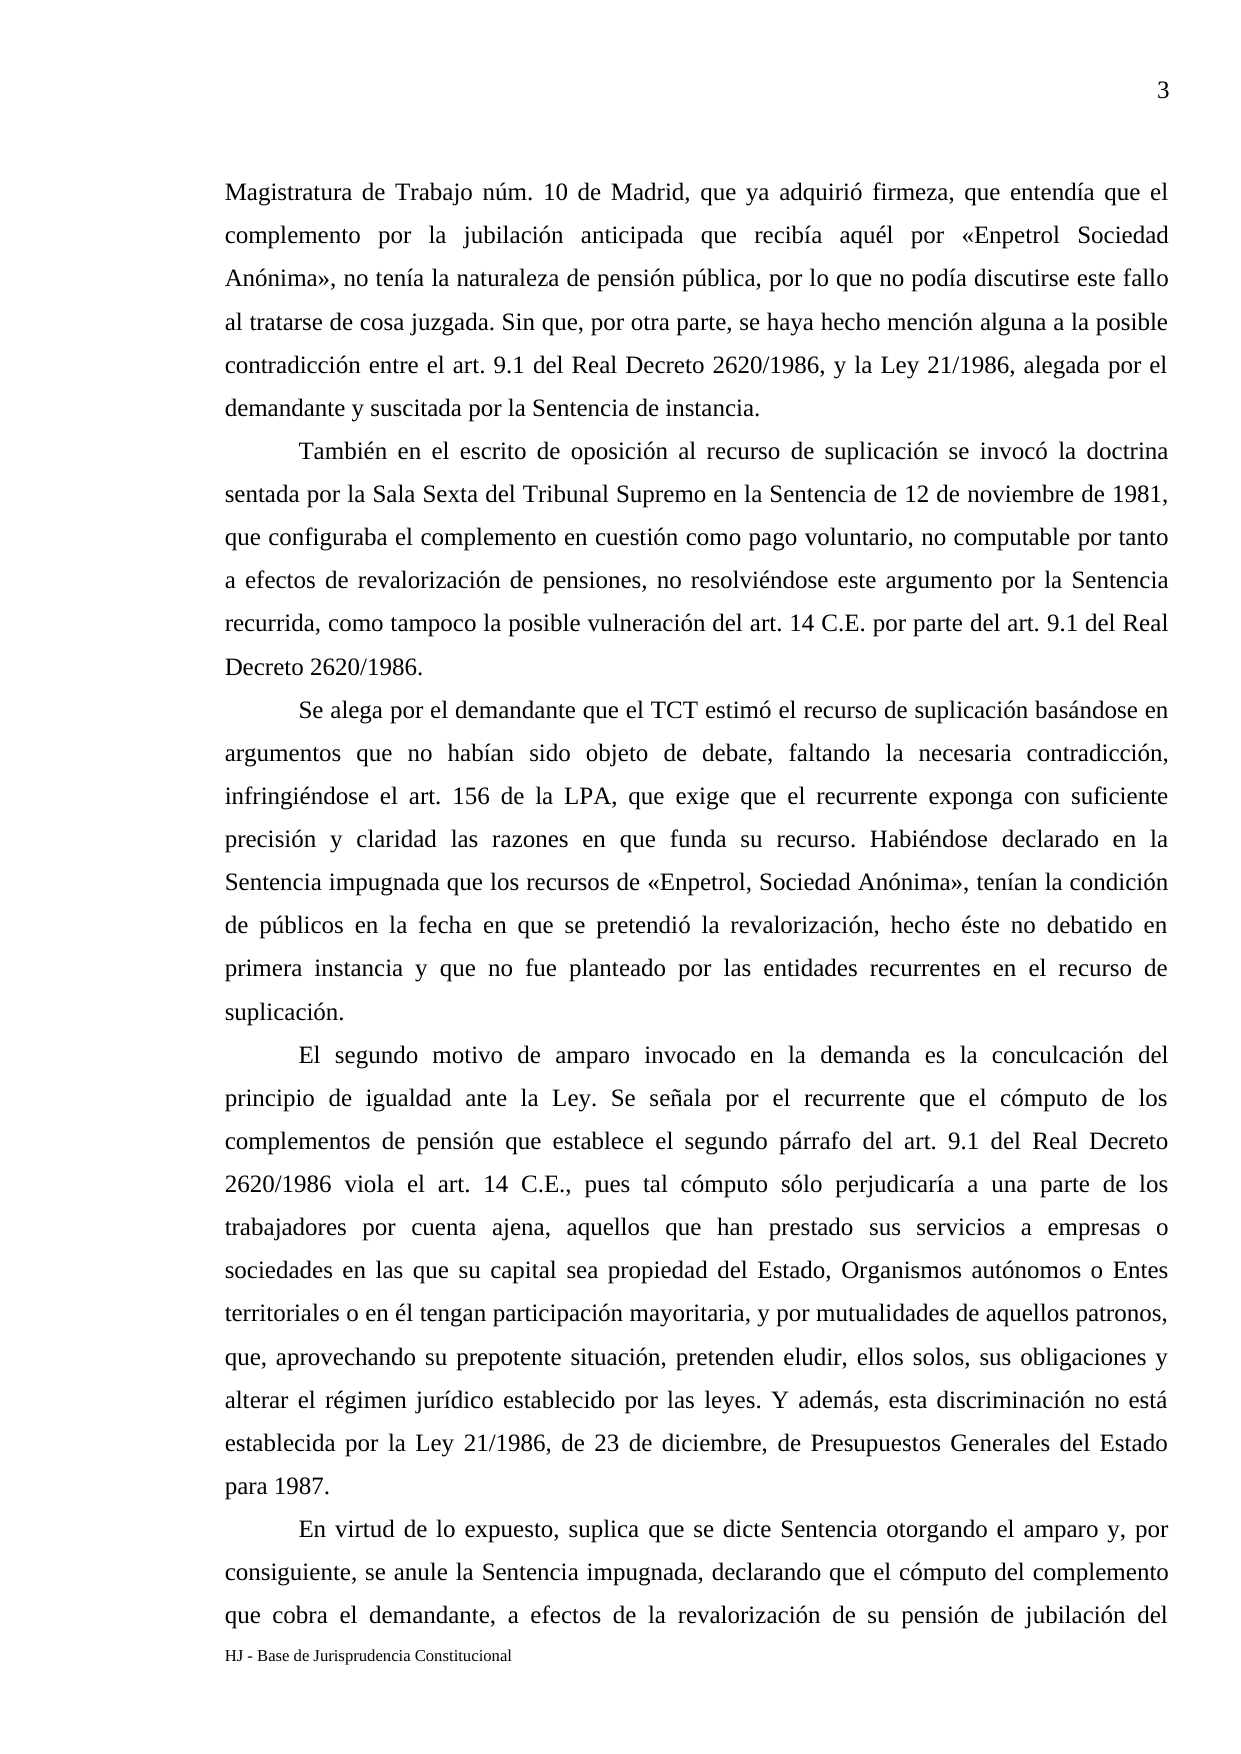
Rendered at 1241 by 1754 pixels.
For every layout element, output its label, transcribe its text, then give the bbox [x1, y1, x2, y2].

text También en el escrito de oposición al recurso de suplicación se invocó la doctrina sentada por la Sala Sexta del Tribunal Supremo en la Sentencia de 12 de noviembre de 1981, que configuraba el complemento en cuestión como pago voluntario, no computable por tanto a efectos de revalorización de pensiones, no resolviéndose este argumento por la Sentencia recurrida, como tampoco la posible vulneración del art. 14 C.E. por parte del art. 9.1 del Real Decreto 2620/1986. [224, 436, 1169, 680]
text El segundo motivo de amparo invocado en la demanda es la conculcación del principio de igualdad ante la Ley. Se señala por el recurrente que el cómputo de los complementos de pensión que establece el segundo párrafo del art. 9.1 del Real Decreto 2620/1986 viola el art. 14 C.E., pues tal cómputo sólo perjudicaría a una parte de los trabajadores por cuenta ajena, aquellos que han prestado sus servicios a empresas o sociedades en las que su capital sea propiedad del Estado, Organismos autónomos o Entes territoriales o en él tengan participación mayoritaria, y por mutualidades de aquellos patronos, que, aprovechando su prepotente situación, pretenden eludir, ellos solos, sus obligaciones y alterar el régimen jurídico establecido por las leyes. Y además, esta discriminación no está establecida por la Ley 21/1986, de 23 de diciembre, de Presupuestos Generales del Estado para 1987. [224, 1040, 1169, 1500]
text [224, 1514, 1169, 1629]
text Se alega por el demandante que el TCT estimó el recurso de suplicación basándose en argumentos que no habían sido objeto de debate, faltando la necesaria contradicción, infringiéndose el art. 156 de la LPA, que exige que el recurrente exponga con suficiente precisión y claridad las razones en que funda su recurso. Habiéndose declarado en la Sentencia impugnada que los recursos de «Enpetrol, Sociedad Anónima», tenían la condición de públicos en la fecha en que se pretendió la revalorización, hecho éste no debatido en primera instancia y que no fue planteado por las entidades recurrentes en el recurso de suplicación. [224, 695, 1169, 1025]
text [224, 177, 1169, 422]
